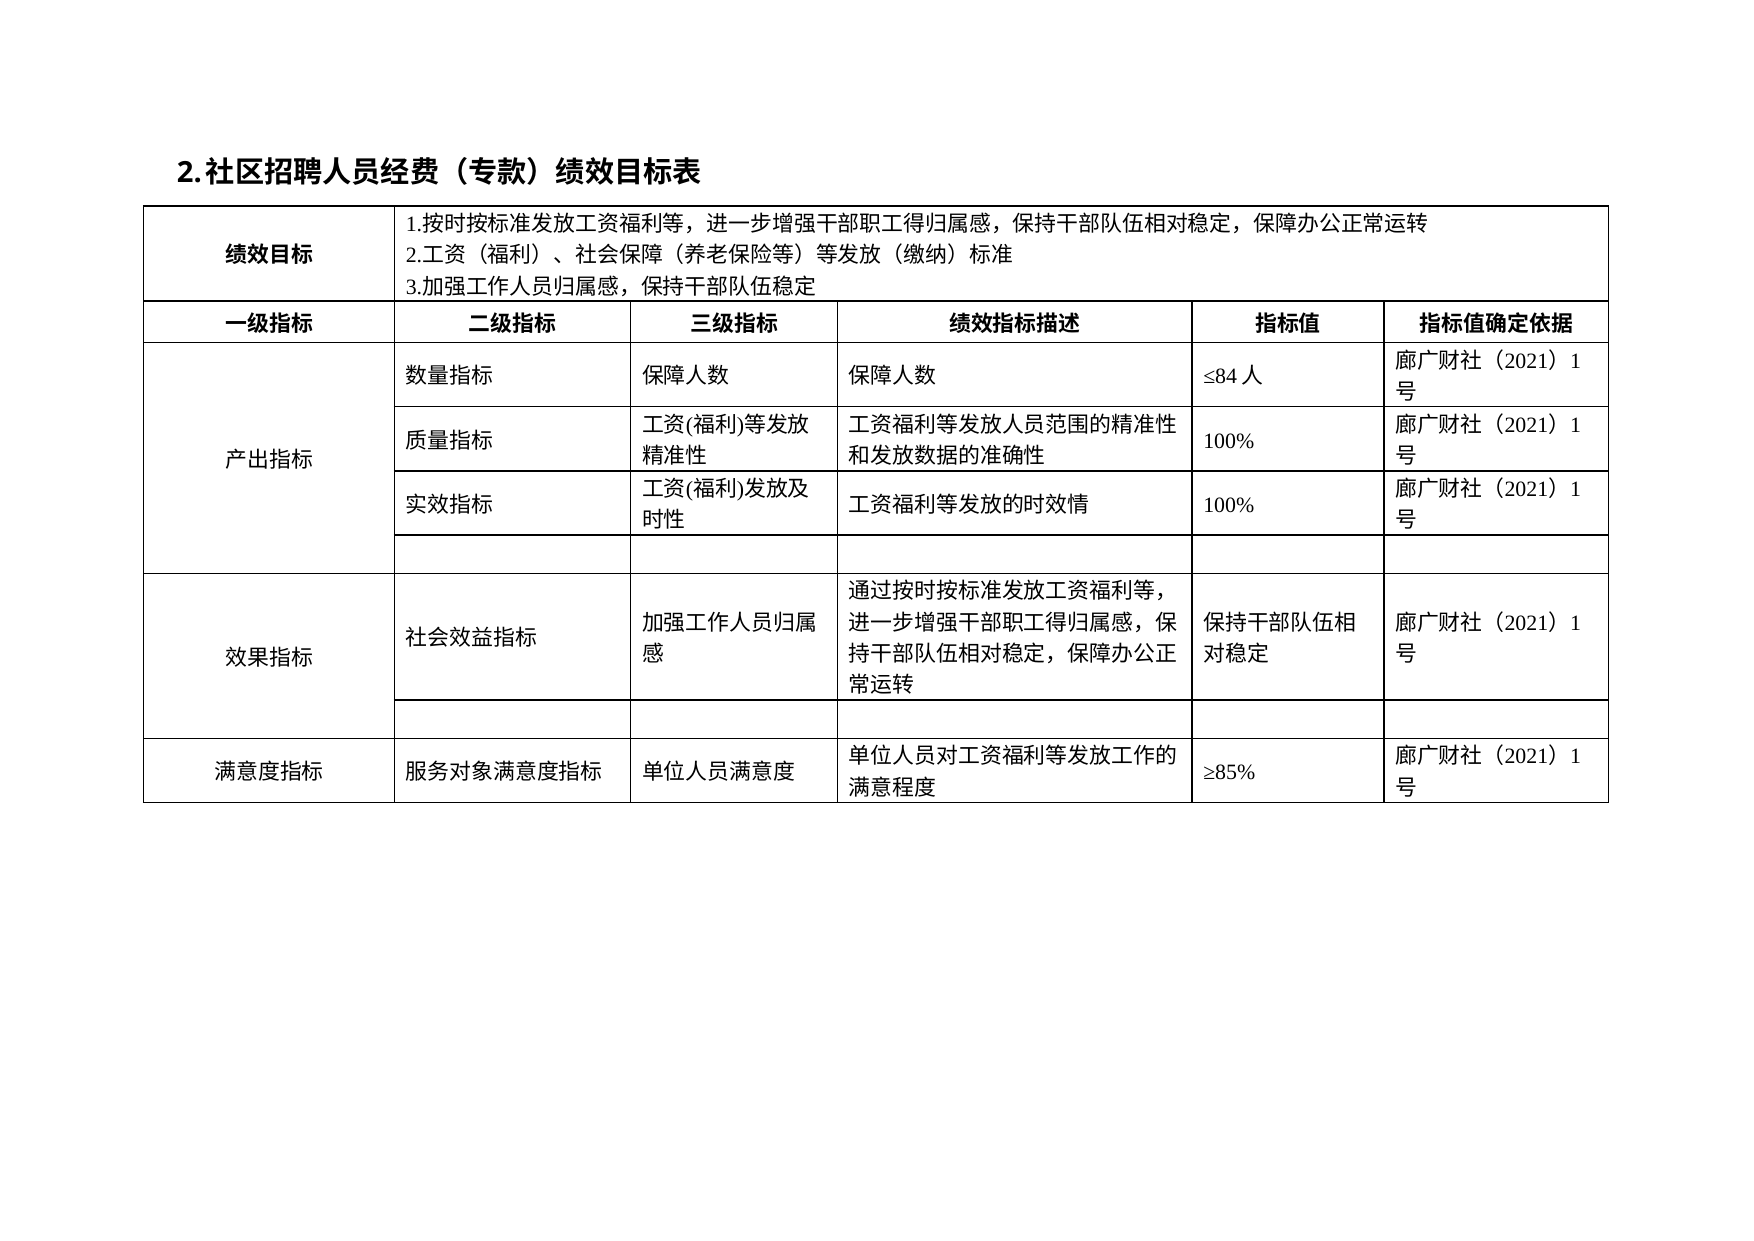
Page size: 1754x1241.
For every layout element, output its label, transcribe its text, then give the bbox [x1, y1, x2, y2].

table_cell [1193, 536, 1383, 572]
table_cell 社会效益指标 [395, 574, 630, 699]
table_cell [1385, 701, 1608, 737]
table_cell 一级指标 [144, 302, 394, 342]
table_cell 产出指标 [144, 343, 394, 572]
table_cell 数量指标 [395, 343, 630, 406]
list 社区招聘人员经费（专款）绩效目标表 [118, 137, 1547, 203]
table_cell [631, 701, 837, 737]
table_cell [395, 536, 630, 572]
table_cell 效果指标 [144, 574, 394, 737]
table_cell 廊广财社（2021）1号 [1385, 472, 1608, 534]
table_cell 质量指标 [395, 407, 630, 470]
table_header 绩效目标 [144, 207, 394, 300]
table_cell 保障人数 [631, 343, 837, 406]
table_cell [838, 536, 1191, 572]
table_cell 100% [1193, 407, 1383, 470]
table_cell 廊广财社（2021）1号 [1385, 407, 1608, 470]
table_cell 满意度指标 [144, 739, 394, 801]
table_cell 廊广财社（2021）1号 [1385, 343, 1608, 406]
table_cell 保持干部队伍相对稳定 [1193, 574, 1383, 699]
table_cell 服务对象满意度指标 [395, 739, 630, 801]
table_cell 指标值确定依据 [1385, 302, 1608, 342]
table_cell 实效指标 [395, 472, 630, 534]
table_cell [1193, 701, 1383, 737]
table_header 1.按时按标准发放工资福利等，进一步增强干部职工得归属感，保持干部队伍相对稳定，保障办公正常运转 2.工资（福利）、社会保障（养老保险等）等发放（缴纳）标准 3.加强工作人员归属感，保持干部队伍稳定 [395, 207, 1608, 300]
table_cell 指标值 [1193, 302, 1383, 342]
table_cell 100% [1193, 472, 1383, 534]
table_cell [838, 701, 1191, 737]
table_cell 单位人员满意度 [631, 739, 837, 801]
table_cell [631, 536, 837, 572]
table_cell 廊广财社（2021）1号 [1385, 739, 1608, 801]
table_cell ≥85% [1193, 739, 1383, 801]
table_cell 工资(福利)等发放精准性 [631, 407, 837, 470]
table_cell 工资福利等发放人员范围的精准性和发放数据的准确性 [838, 407, 1191, 470]
table_cell 工资(福利)发放及时性 [631, 472, 837, 534]
table_cell 通过按时按标准发放工资福利等，进一步增强干部职工得归属感，保持干部队伍相对稳定，保障办公正常运转 [838, 574, 1191, 699]
table_cell [395, 701, 630, 737]
table_cell 工资福利等发放的时效情 [838, 472, 1191, 534]
table_cell 廊广财社（2021）1号 [1385, 574, 1608, 699]
table_cell [1385, 536, 1608, 572]
table_cell 保障人数 [838, 343, 1191, 406]
table_cell ≤84人 [1193, 343, 1383, 406]
table_cell 绩效指标描述 [838, 302, 1191, 342]
table_cell 二级指标 [395, 302, 630, 342]
table_cell 单位人员对工资福利等发放工作的满意程度 [838, 739, 1191, 801]
table_cell 加强工作人员归属感 [631, 574, 837, 699]
table_cell 三级指标 [631, 302, 837, 342]
